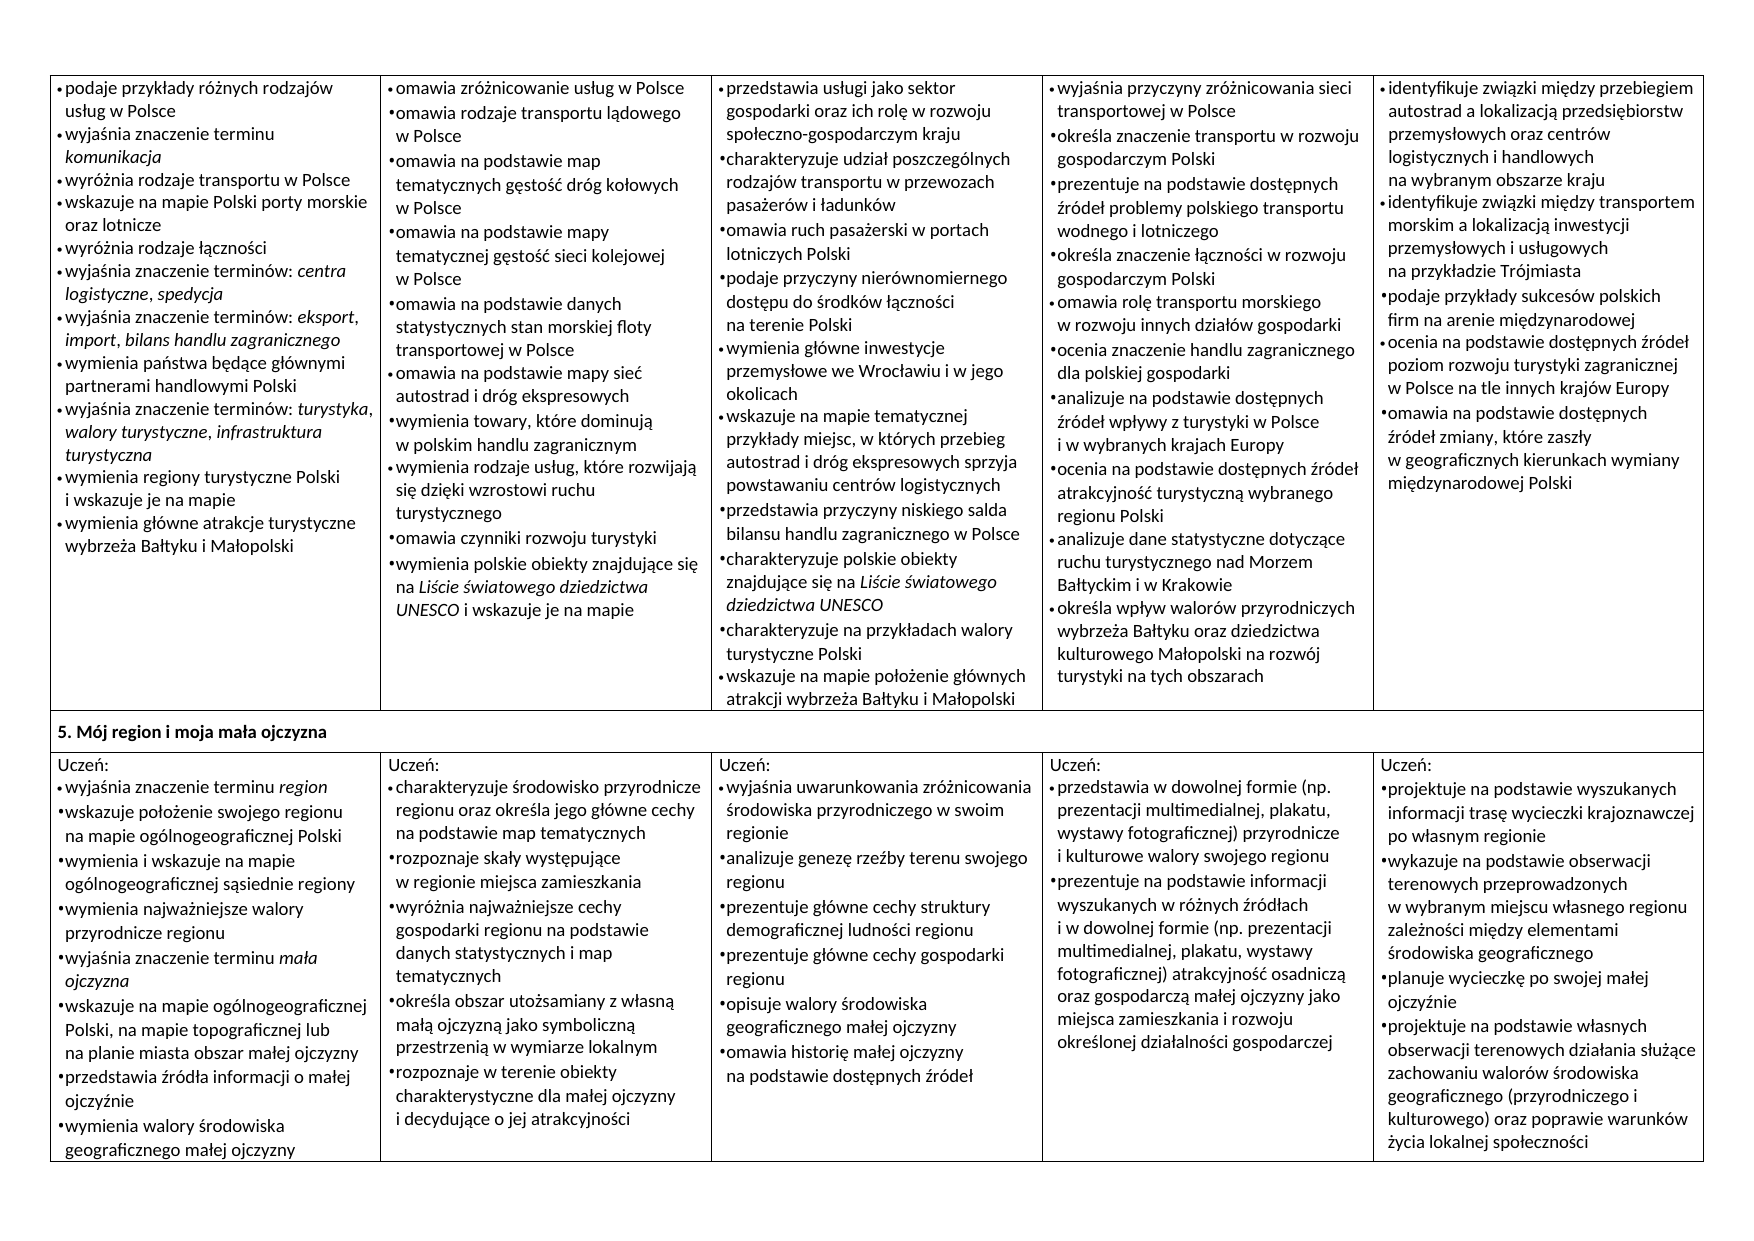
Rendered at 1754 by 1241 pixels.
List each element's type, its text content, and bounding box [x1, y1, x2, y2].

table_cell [1043, 753, 1373, 1161]
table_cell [381, 753, 711, 1161]
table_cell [1374, 753, 1703, 1161]
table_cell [51, 753, 380, 1161]
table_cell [712, 753, 1042, 1161]
table_cell 5. Mój region i moja mała ojczyzna [51, 711, 1703, 752]
